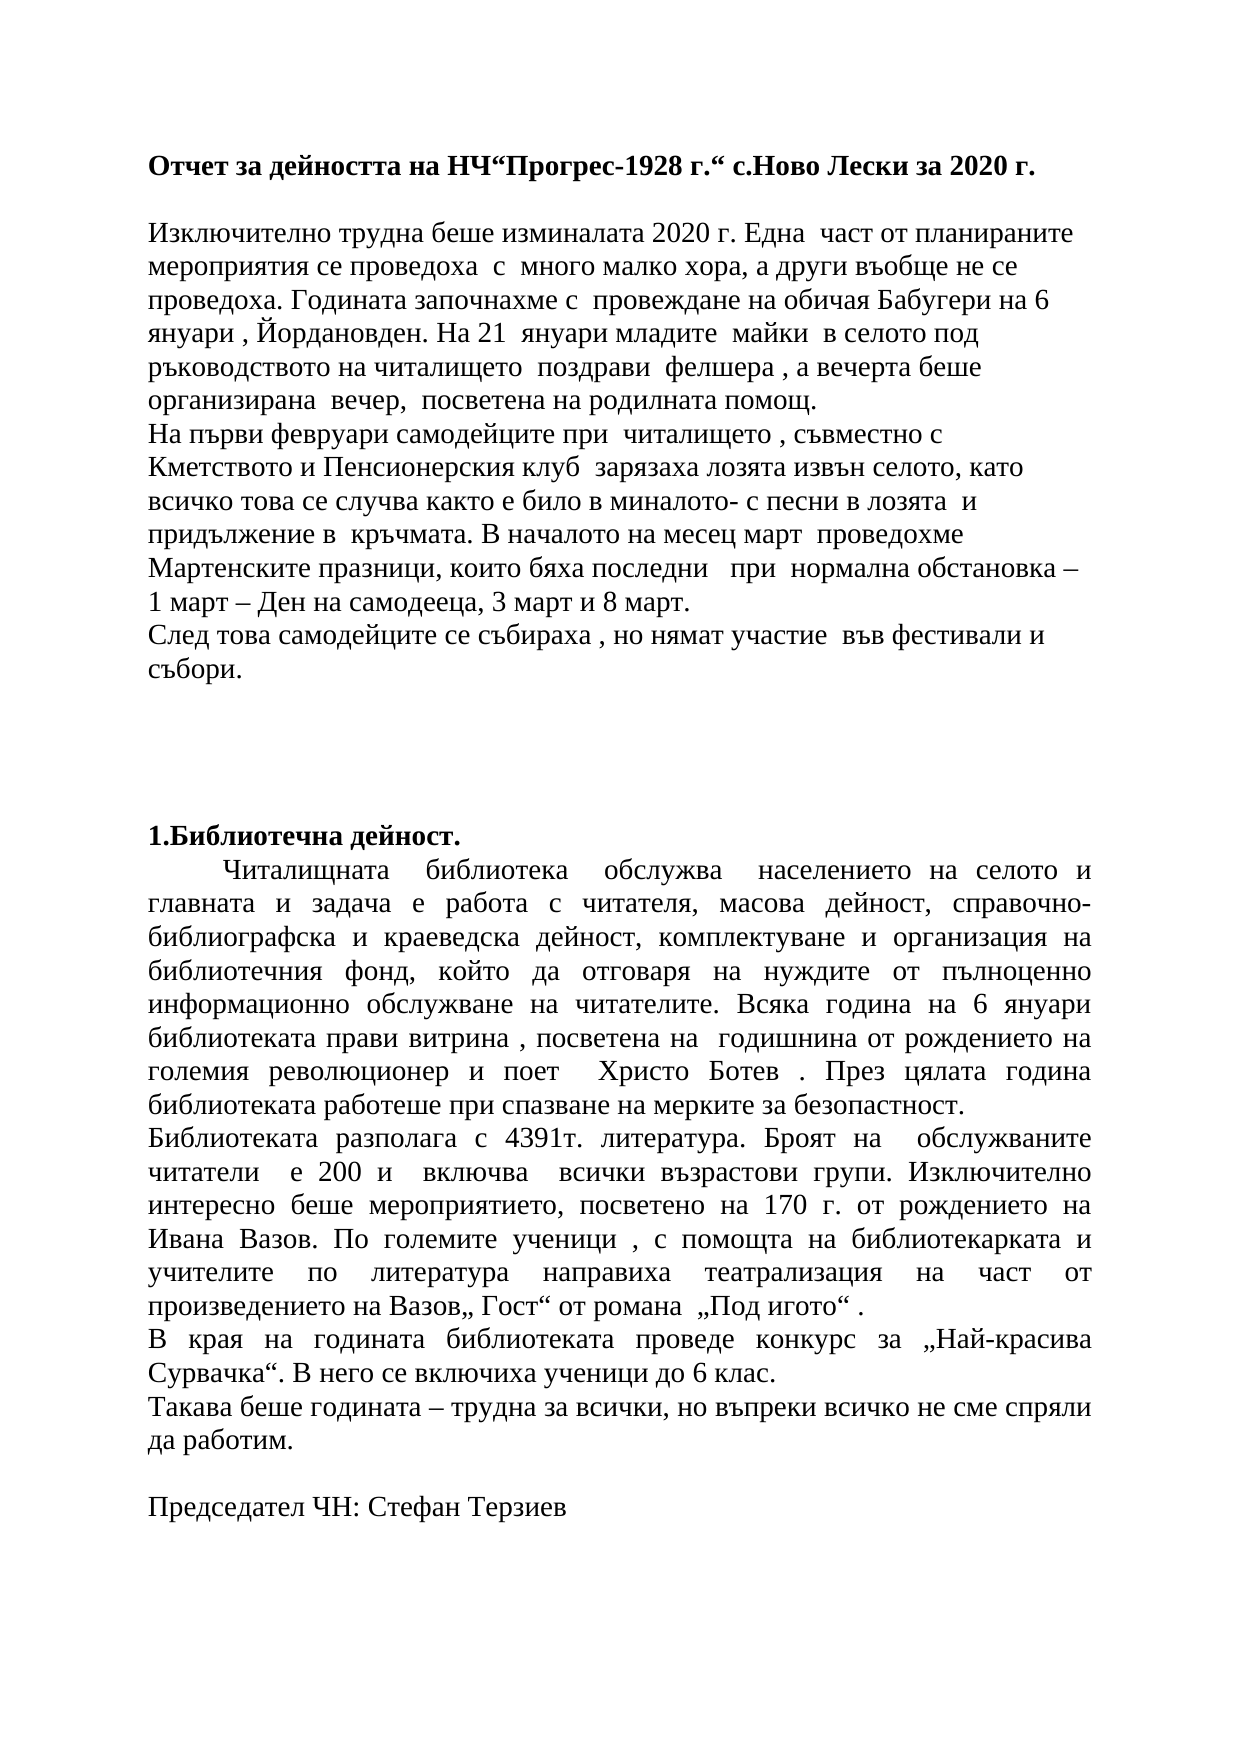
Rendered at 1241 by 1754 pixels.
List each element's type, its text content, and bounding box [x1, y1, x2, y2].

text Изключително трудна беше изминалата 2020 г. Една част от планираните мероприятия се проведоха с много малко хора, а други въобще не се проведоха. Годината започнахме с провеждане на обичая Бабугери на 6 януари , Йордановден. На 21 януари младите майки в селото под ръководството на читалището поздрави фелшера , а вечерта беше организирана вечер, посветена на родилната помощ. [148, 215, 1093, 416]
text След това самодейците се събираха , но нямат участие във фестивали и събори. [148, 617, 1093, 684]
text 1.Библиотечна дейност. [148, 818, 1093, 852]
text Читалищната библиотека обслужва населението на селото и главната и задача е работа с читателя, масова дейност, справочно-библиографска и краеведска дейност, комплектуване и организация на библиотечния фонд, който да отговаря на нуждите от пълноценно информационно обслужване на читателите. Всяка година на 6 януари библиотеката прави витрина , посветена на годишнина от рождението на големия революционер и поет Христо Ботев . През цялата година библиотеката работеше при спазване на мерките за безопастност. [148, 852, 1093, 1120]
text Отчет за дейността на НЧ“Прогрес-1928 г.“ с.Ново Лески за 2020 г. [148, 148, 1093, 181]
text На първи февруари самодейците при читалището , съвместно с Кметството и Пенсионерския клуб зарязаха лозята извън селото, като всичко това се случва както е било в миналото- с песни в лозята и придължение в кръчмата. В началото на месец март проведохме Мартенските празници, които бяха последни при нормална обстановка – 1 март – Ден на самодееца, 3 март и 8 март. [148, 416, 1093, 617]
text Такава беше годината – трудна за всички, но въпреки всичко не сме спряли да работим. [148, 1389, 1093, 1456]
text Библиотеката разполага с 4391т. литература. Броят на обслужваните читатели е 200 и включва всички възрастови групи. Изключително интересно беше мероприятието, посветено на 170 г. от рождението на Ивана Вазов. По големите ученици , с помощта на библиотекарката и учителите по литература направиха театрализация на част от произведението на Вазов„ Гост“ от романа „Под игото“ . [148, 1120, 1093, 1322]
text Председател ЧН: Стефан Терзиев [148, 1489, 1093, 1523]
text В края на годината библиотеката проведе конкурс за „Най-красива Сурвачка“. В него се включиха ученици до 6 клас. [148, 1322, 1093, 1389]
